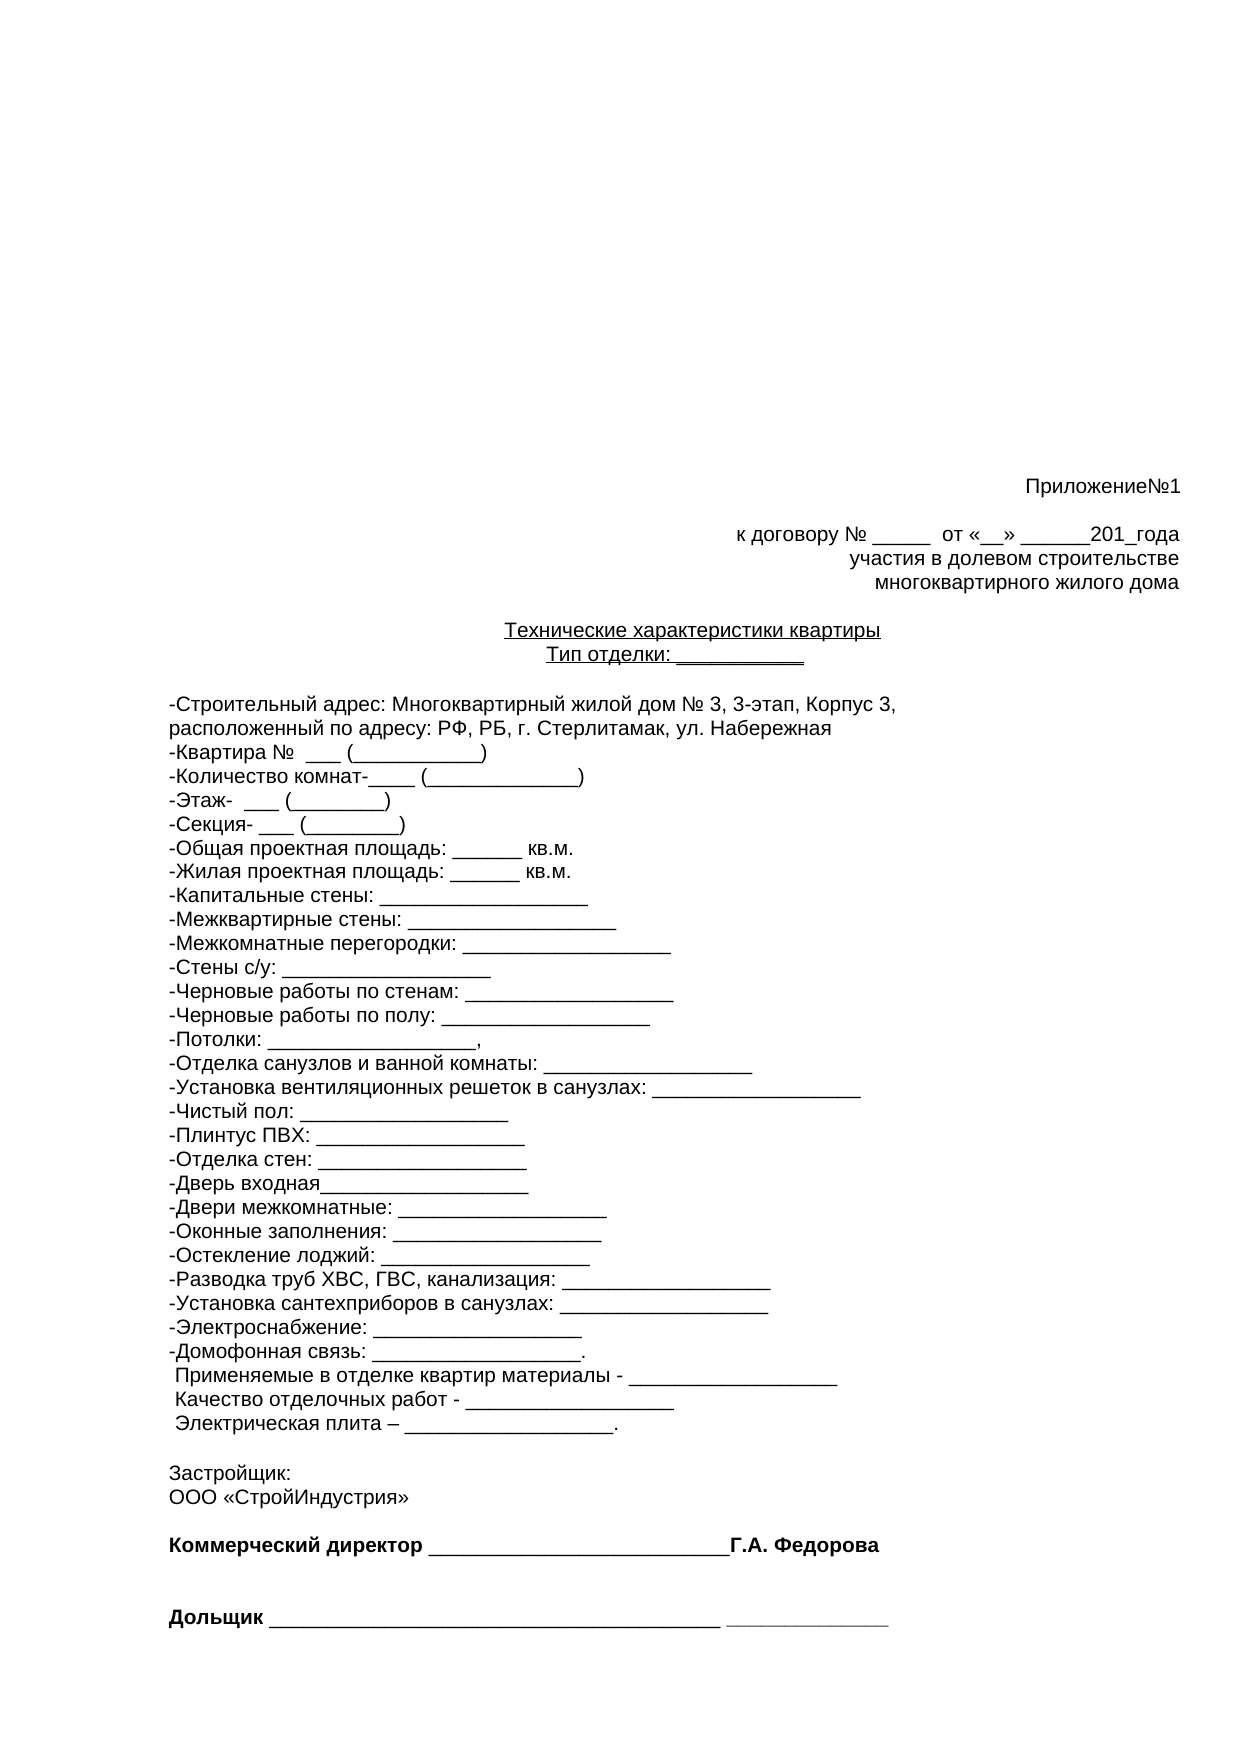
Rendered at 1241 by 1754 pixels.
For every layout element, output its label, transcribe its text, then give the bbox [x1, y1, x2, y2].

text Технические характеристики квартиры [169, 617, 1181, 641]
text Застройщик: [169, 1461, 1181, 1485]
text -Капитальные стены: __________________ [169, 883, 1181, 907]
text -Количество комнат-____ (_____________) [169, 763, 1181, 787]
text Применяемые в отделке квартир материалы - __________________ [169, 1362, 1181, 1386]
text -Домофонная связь: __________________. [169, 1338, 1181, 1362]
text участия в долевом строительстве [169, 546, 1181, 569]
text Тип отделки: ___________ [169, 641, 1181, 665]
text -Секция- ___ (________) [169, 811, 1181, 835]
text -Разводка труб ХВС, ГВС, канализация: __________________ [169, 1267, 1181, 1291]
text многоквартирного жилого дома [169, 569, 1181, 593]
text к договору № _____ от «__» ______201_года [169, 522, 1181, 546]
text Дольщик _______________________________________ ______________ [169, 1604, 1181, 1628]
text -Отделка стен: __________________ [169, 1147, 1181, 1171]
text -Межкомнатные перегородки: __________________ [169, 931, 1181, 955]
text -Остекление лоджий: __________________ [169, 1243, 1181, 1267]
text -Двери межкомнатные: __________________ [169, 1195, 1181, 1219]
text -Отделка санузлов и ванной комнаты: __________________ [169, 1051, 1181, 1075]
text -Электроснабжение: __________________ [169, 1314, 1181, 1338]
text Электрическая плита – __________________. [169, 1410, 1181, 1434]
text -Этаж- ___ (________) [169, 787, 1181, 811]
text -Стены с/у: __________________ [169, 955, 1181, 979]
text Качество отделочных работ - __________________ [169, 1386, 1181, 1410]
text -Установка сантехприборов в санузлах: __________________ [169, 1291, 1181, 1314]
text расположенный по адресу: РФ, РБ, г. Стерлитамак, ул. Набережная [169, 716, 1181, 739]
text -Квартира № ___ (___________) [169, 739, 1181, 763]
text -Черновые работы по стенам: __________________ [169, 979, 1181, 1003]
text Коммерческий директор __________________________Г.А. Федорова [169, 1533, 1181, 1557]
text -Оконные заполнения: __________________ [169, 1219, 1181, 1243]
text -Плинтус ПВХ: __________________ [169, 1123, 1181, 1147]
text Приложение№1 [169, 474, 1181, 498]
text -Потолки: __________________, [169, 1027, 1181, 1051]
text -Чистый пол: __________________ [169, 1099, 1181, 1123]
text -Установка вентиляционных решеток в санузлах: __________________ [169, 1075, 1181, 1099]
text -Межквартирные стены: __________________ [169, 907, 1181, 931]
text -Строительный адрес: Многоквартирный жилой дом № 3, 3-этап, Корпус 3, [169, 692, 1181, 716]
text -Общая проектная площадь: ______ кв.м. [169, 835, 1181, 859]
text -Дверь входная__________________ [169, 1171, 1181, 1195]
text ООО «СтройИндустрия» [169, 1485, 1181, 1509]
text -Жилая проектная площадь: ______ кв.м. [169, 859, 1181, 883]
text -Черновые работы по полу: __________________ [169, 1003, 1181, 1027]
